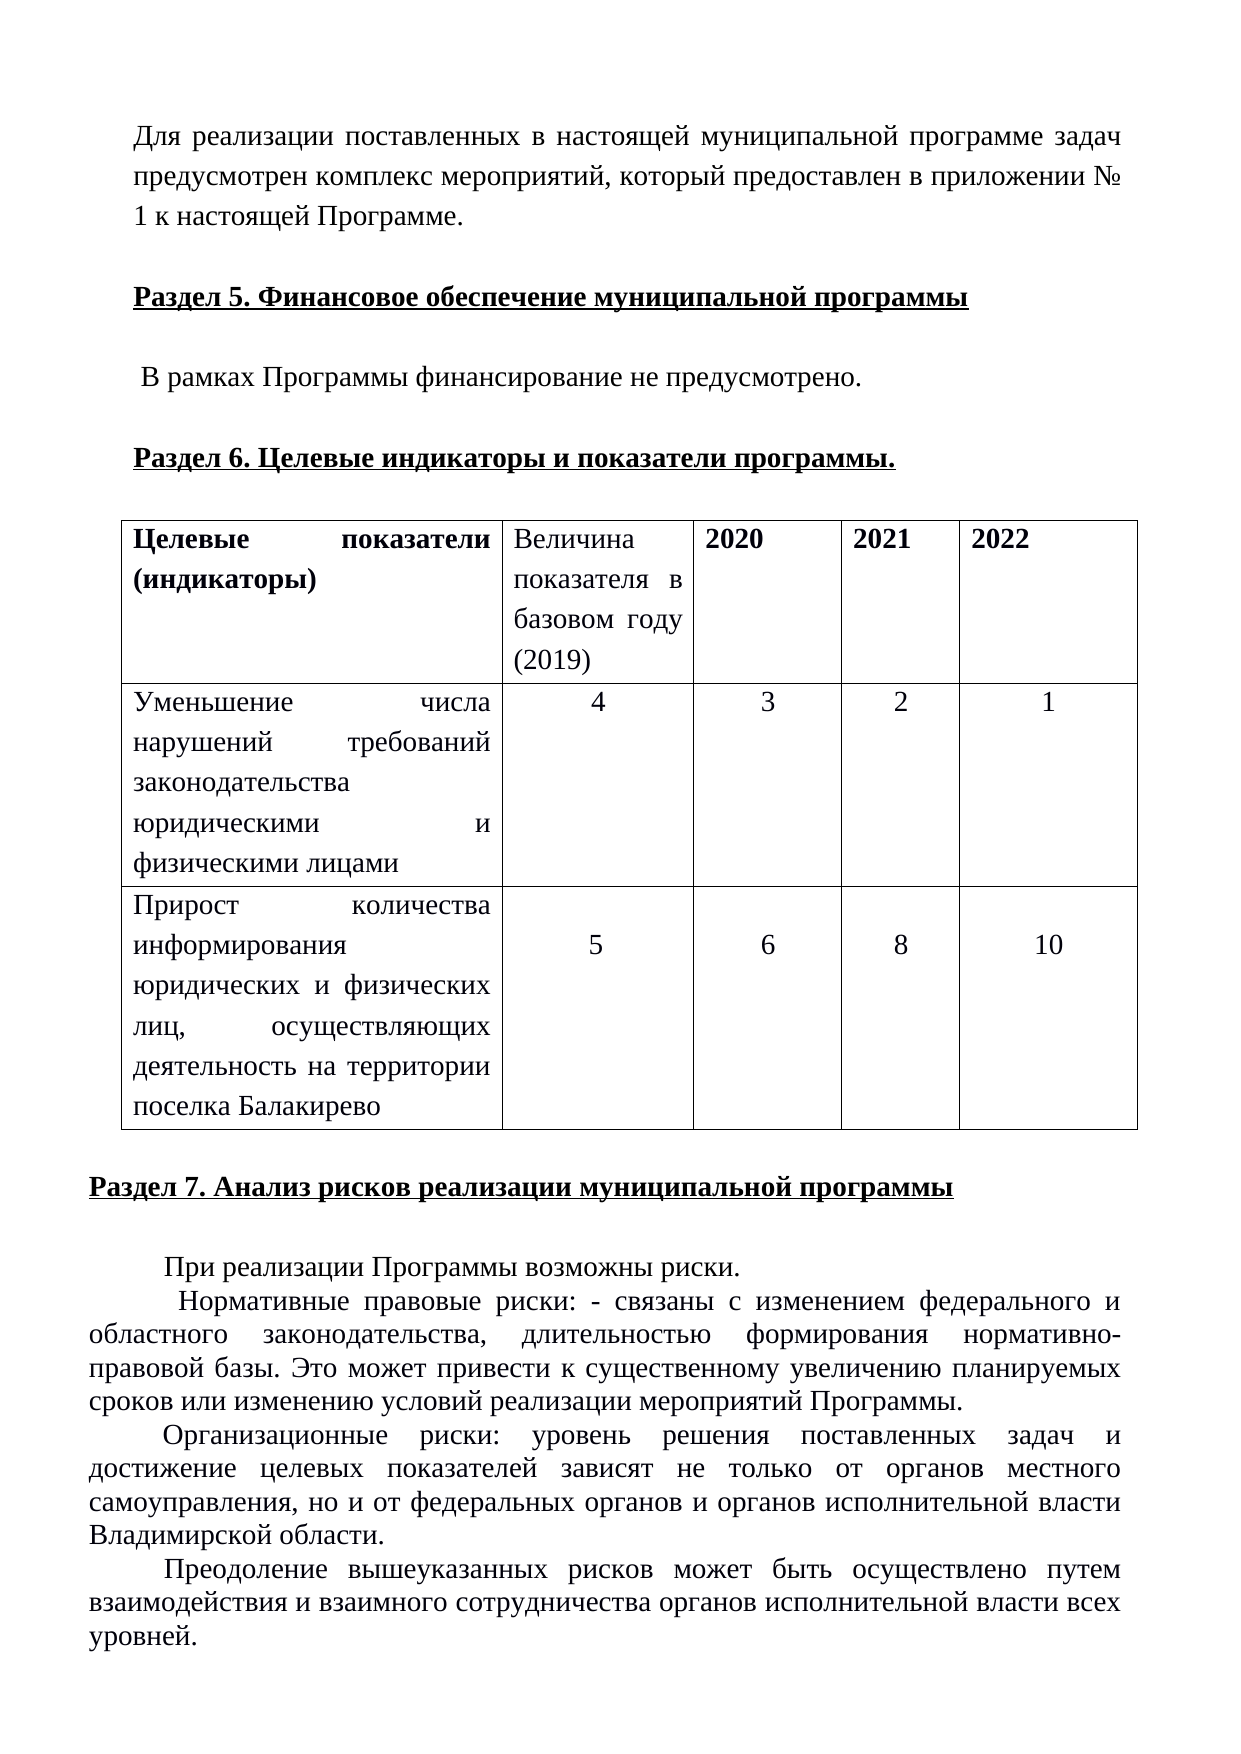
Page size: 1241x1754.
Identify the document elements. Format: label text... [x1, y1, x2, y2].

table_header 2022 [960, 521, 1137, 683]
table_cell 1 [960, 684, 1137, 886]
table_cell 4 [503, 684, 693, 886]
text Раздел 6. Целевые индикаторы и показатели программы. [133, 440, 1122, 473]
table_header Целевые показатели (индикаторы) [122, 521, 502, 683]
text В рамках Программы финансирование не предусмотрено. [133, 359, 1122, 393]
table_cell Уменьшение числа нарушений требований законодательства юридическими и физическими лицами [122, 684, 502, 886]
text Для реализации поставленных в настоящей муниципальной программе задач предусмотрен комплекс мероприятий, который предоставлен в приложении № 1 к настоящей Программе. [133, 118, 1122, 232]
table_cell 8 [842, 887, 959, 1129]
table_header 2020 [694, 521, 841, 683]
table_cell 5 [503, 887, 693, 1129]
table_cell 6 [694, 887, 841, 1129]
text Раздел 5. Финансовое обеспечение муниципальной программы [133, 239, 1122, 312]
table_cell 10 [960, 887, 1137, 1129]
text Нормативные правовые риски: - связаны с изменением федерального и областного законодательства, длительностью формирования нормативно-правовой базы. Это может привести к существенному увеличению планируемых сроков или изменению условий реализации мероприятий Программы. [89, 1283, 1122, 1417]
text Раздел 7. Анализ рисков реализации муниципальной программы [89, 1169, 1122, 1202]
text Организационные риски: уровень решения поставленных задач и достижение целевых показателей зависят не только от органов местного самоуправления, но и от федеральных органов и органов исполнительной власти Владимирской области. [89, 1417, 1122, 1551]
text При реализации Программы возможны риски. [89, 1249, 1122, 1283]
table_cell Прирост количества информирования юридических и физических лиц, осуществляющих деятельность на территории поселка Балакирево [122, 887, 502, 1129]
table_cell 3 [694, 684, 841, 886]
text Преодоление вышеуказанных рисков может быть осуществлено путем взаимодействия и взаимного сотрудничества органов исполнительной власти всех уровней. [89, 1551, 1122, 1652]
table_header 2021 [842, 521, 959, 683]
table_cell 2 [842, 684, 959, 886]
table_header Величина показателя в базовом году (2019) [503, 521, 693, 683]
